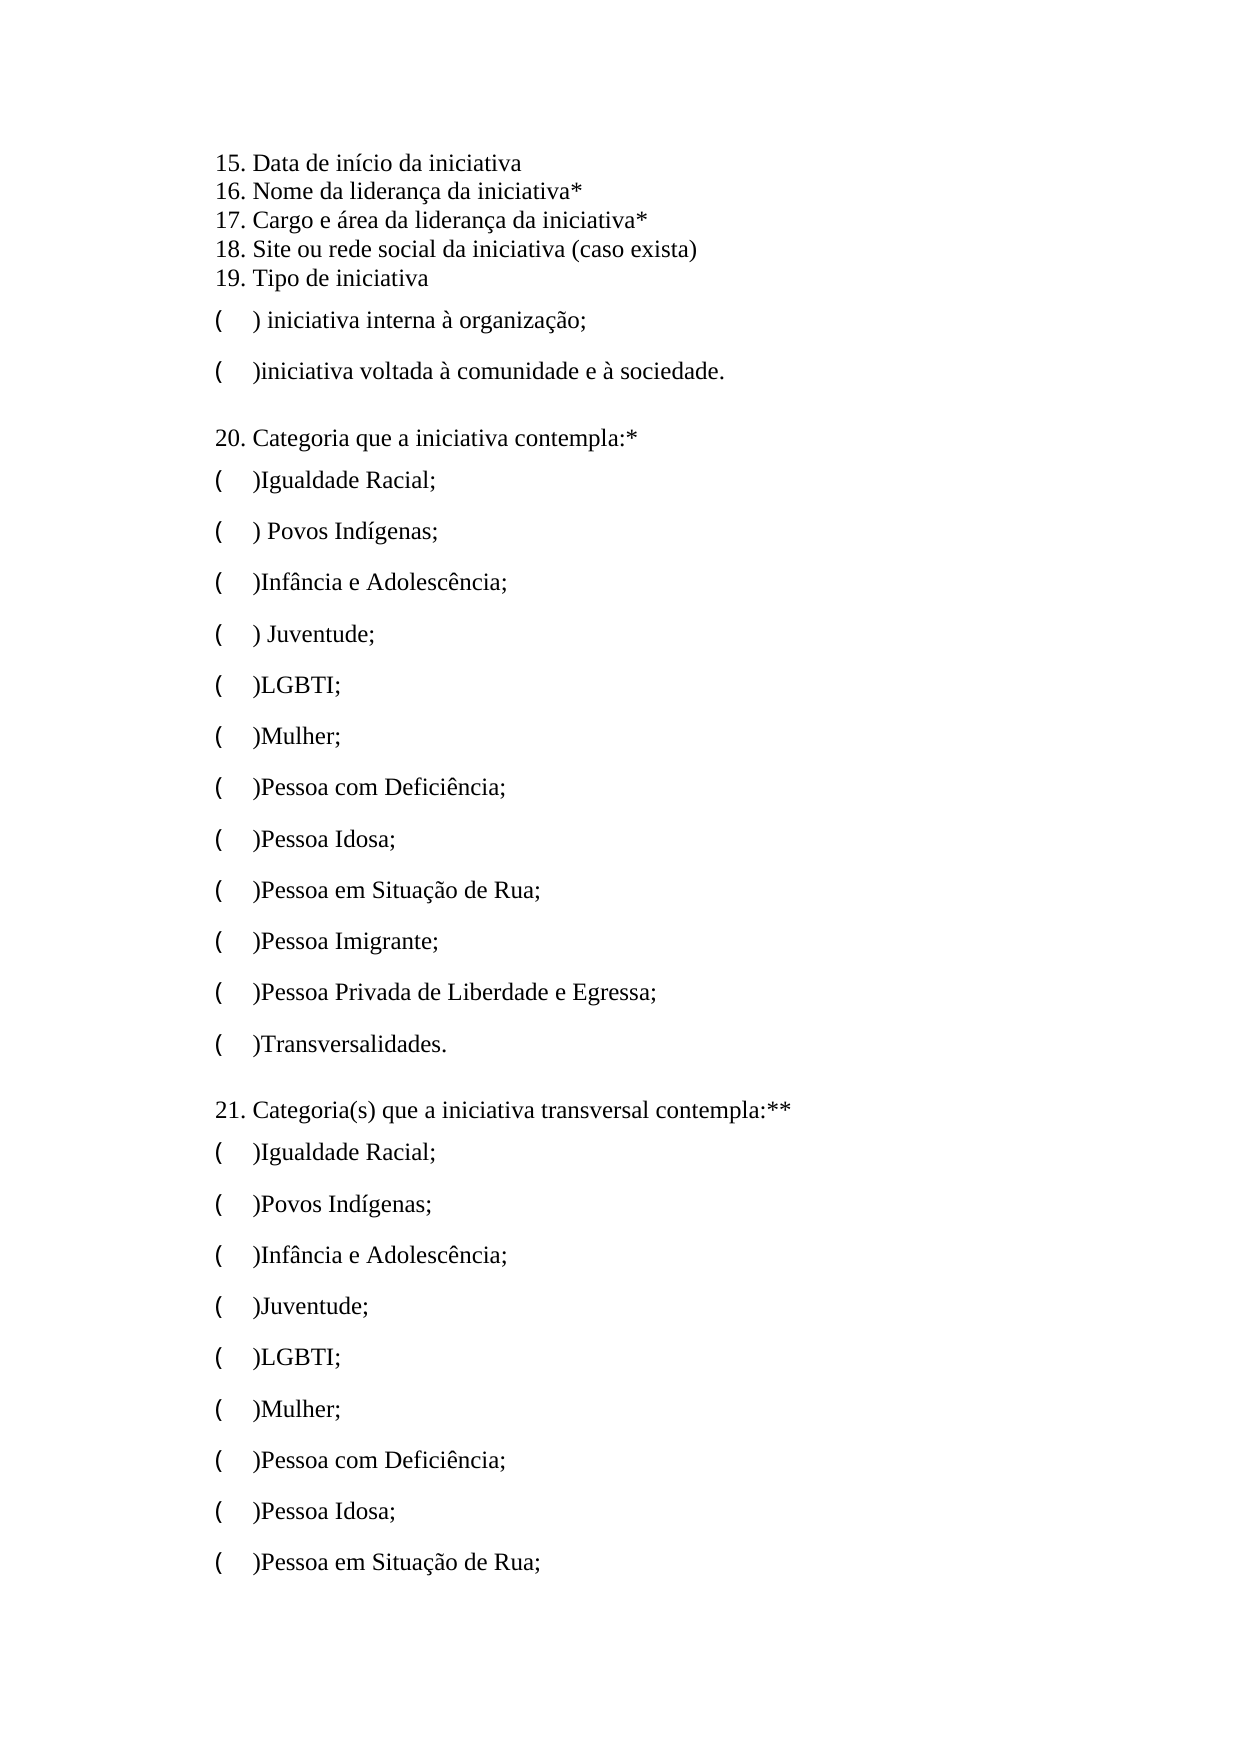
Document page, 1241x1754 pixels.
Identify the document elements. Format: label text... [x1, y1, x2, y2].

list )Pessoa em Situação de Rua; [215, 861, 1063, 913]
list )LGBTI; [215, 656, 1063, 708]
list Tipo de iniciativa [215, 263, 1062, 291]
list )Igualdade Racial; [215, 1124, 1063, 1175]
list ) Povos Indígenas; [215, 503, 1063, 554]
list )Pessoa Privada de Liberdade e Egressa; [215, 964, 1063, 1015]
list )Pessoa com Deficiência; [215, 759, 1063, 810]
list )Juventude; [215, 1278, 1063, 1329]
list ) Juventude; [215, 605, 1063, 656]
list )Infância e Adolescência; [215, 1226, 1063, 1278]
list )Pessoa em Situação de Rua; [215, 1534, 1063, 1585]
list )Igualdade Racial; [215, 451, 1063, 503]
list )LGBTI; [215, 1329, 1063, 1380]
list )Transversalidades. [215, 1015, 1063, 1066]
list )Povos Indígenas; [215, 1175, 1063, 1226]
list )Pessoa Imigrante; [215, 913, 1063, 964]
list )Mulher; [215, 708, 1063, 759]
list Site ou rede social da iniciativa (caso exista) [215, 234, 1062, 263]
list Categoria que a iniciativa contempla:* [215, 423, 1063, 451]
list )Pessoa com Deficiência; [215, 1431, 1063, 1483]
list ) iniciativa interna à organização; [215, 291, 1063, 343]
list Data de início da iniciativa [215, 148, 1062, 176]
list )Infância e Adolescência; [215, 554, 1063, 605]
list )Pessoa Idosa; [215, 1483, 1063, 1534]
list Nome da liderança da iniciativa* [215, 176, 1062, 205]
list )Pessoa Idosa; [215, 810, 1063, 861]
list )iniciativa voltada à comunidade e à sociedade. [215, 343, 1063, 394]
list Cargo e área da liderança da iniciativa* [215, 205, 1062, 234]
list )Mulher; [215, 1380, 1063, 1431]
list Categoria(s) que a iniciativa transversal contempla:** [215, 1095, 1063, 1124]
